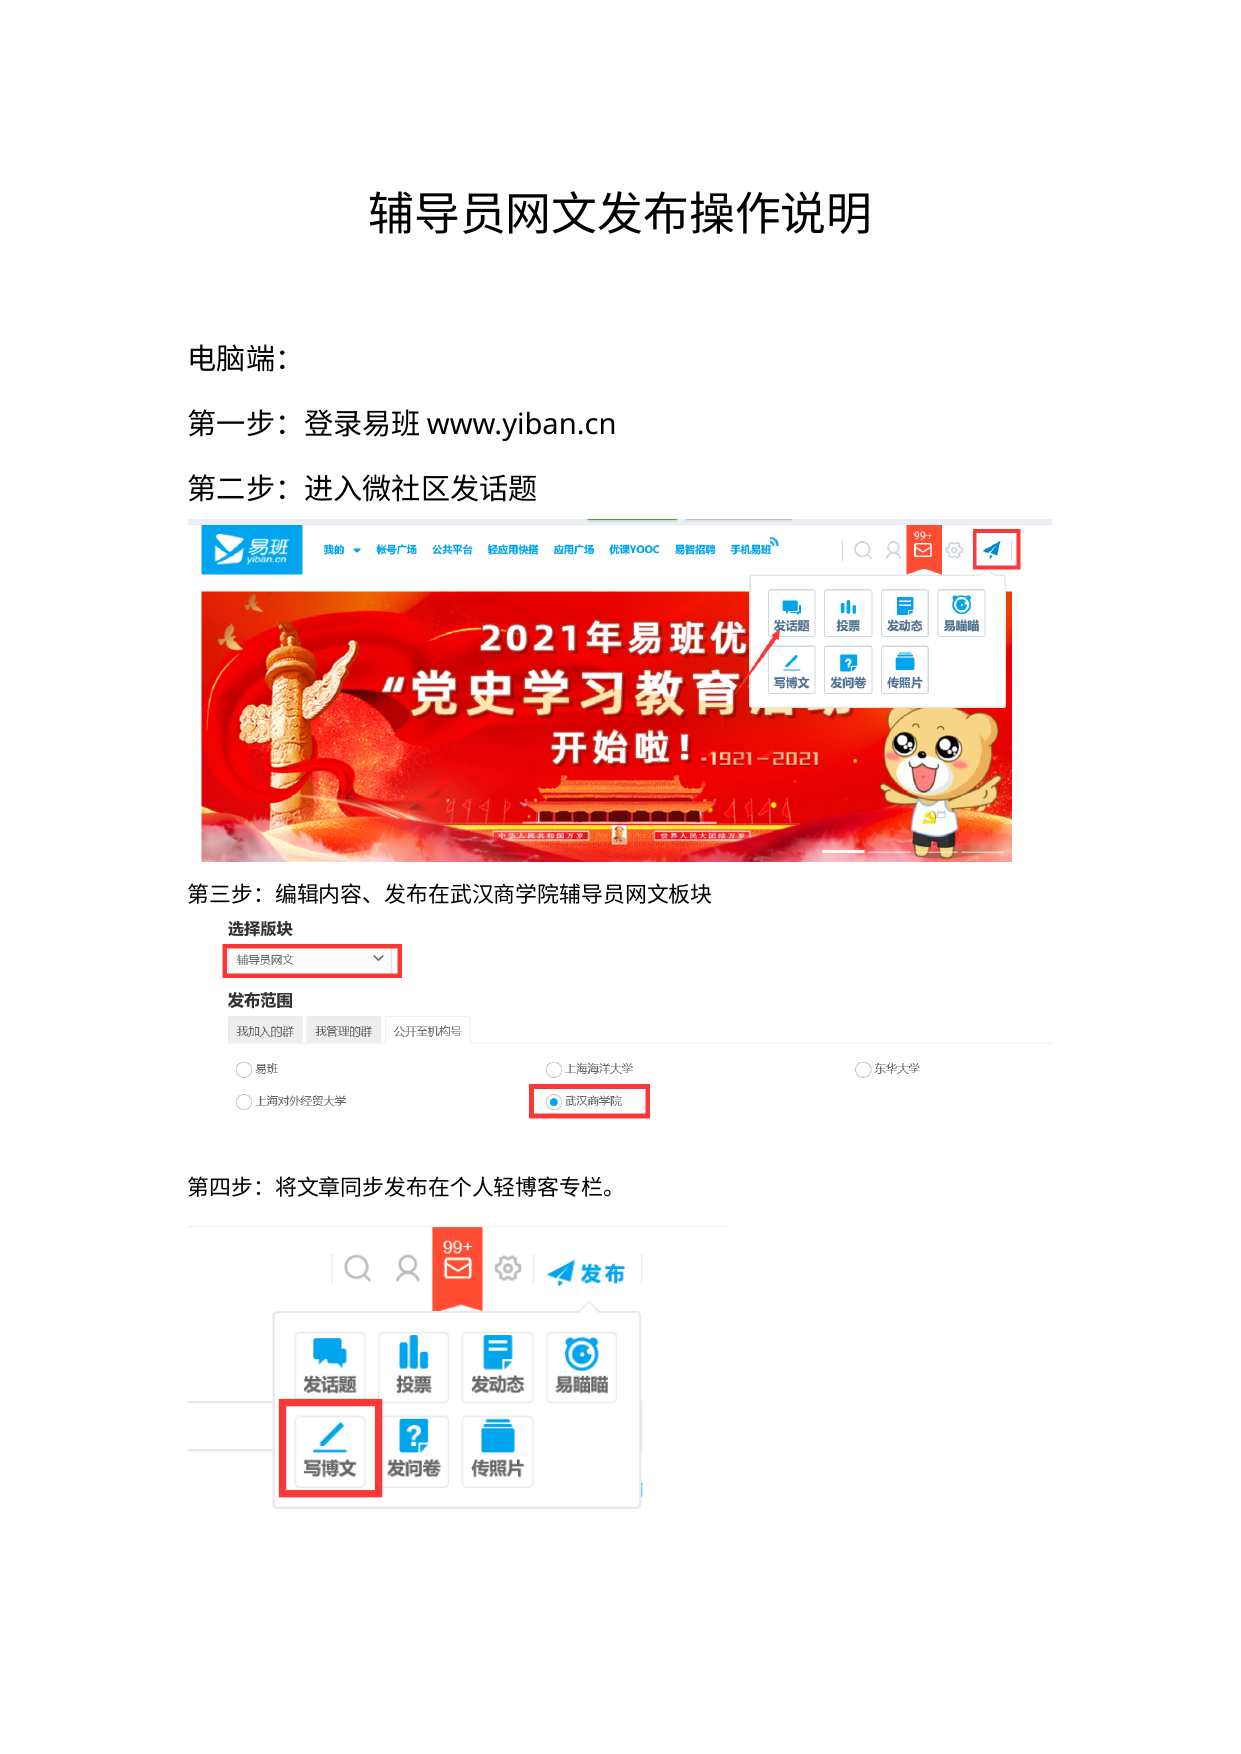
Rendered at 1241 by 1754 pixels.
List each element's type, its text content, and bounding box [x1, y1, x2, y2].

picture [187, 1202, 729, 1511]
picture [187, 519, 1053, 871]
picture [187, 909, 1053, 1145]
list 第四步：将文章同步发布在个人轻博客专栏。 [187, 1169, 1053, 1202]
list 第二步：进入微社区发话题 [187, 454, 1053, 519]
list 辅导员网文发布操作说明 [187, 162, 1053, 259]
list 第三步：编辑内容、发布在武汉商学院辅导员网文板块 [187, 877, 1053, 909]
list 第一步：登录易班www.yiban.cn [187, 389, 1053, 454]
list 电脑端： [187, 324, 1053, 389]
